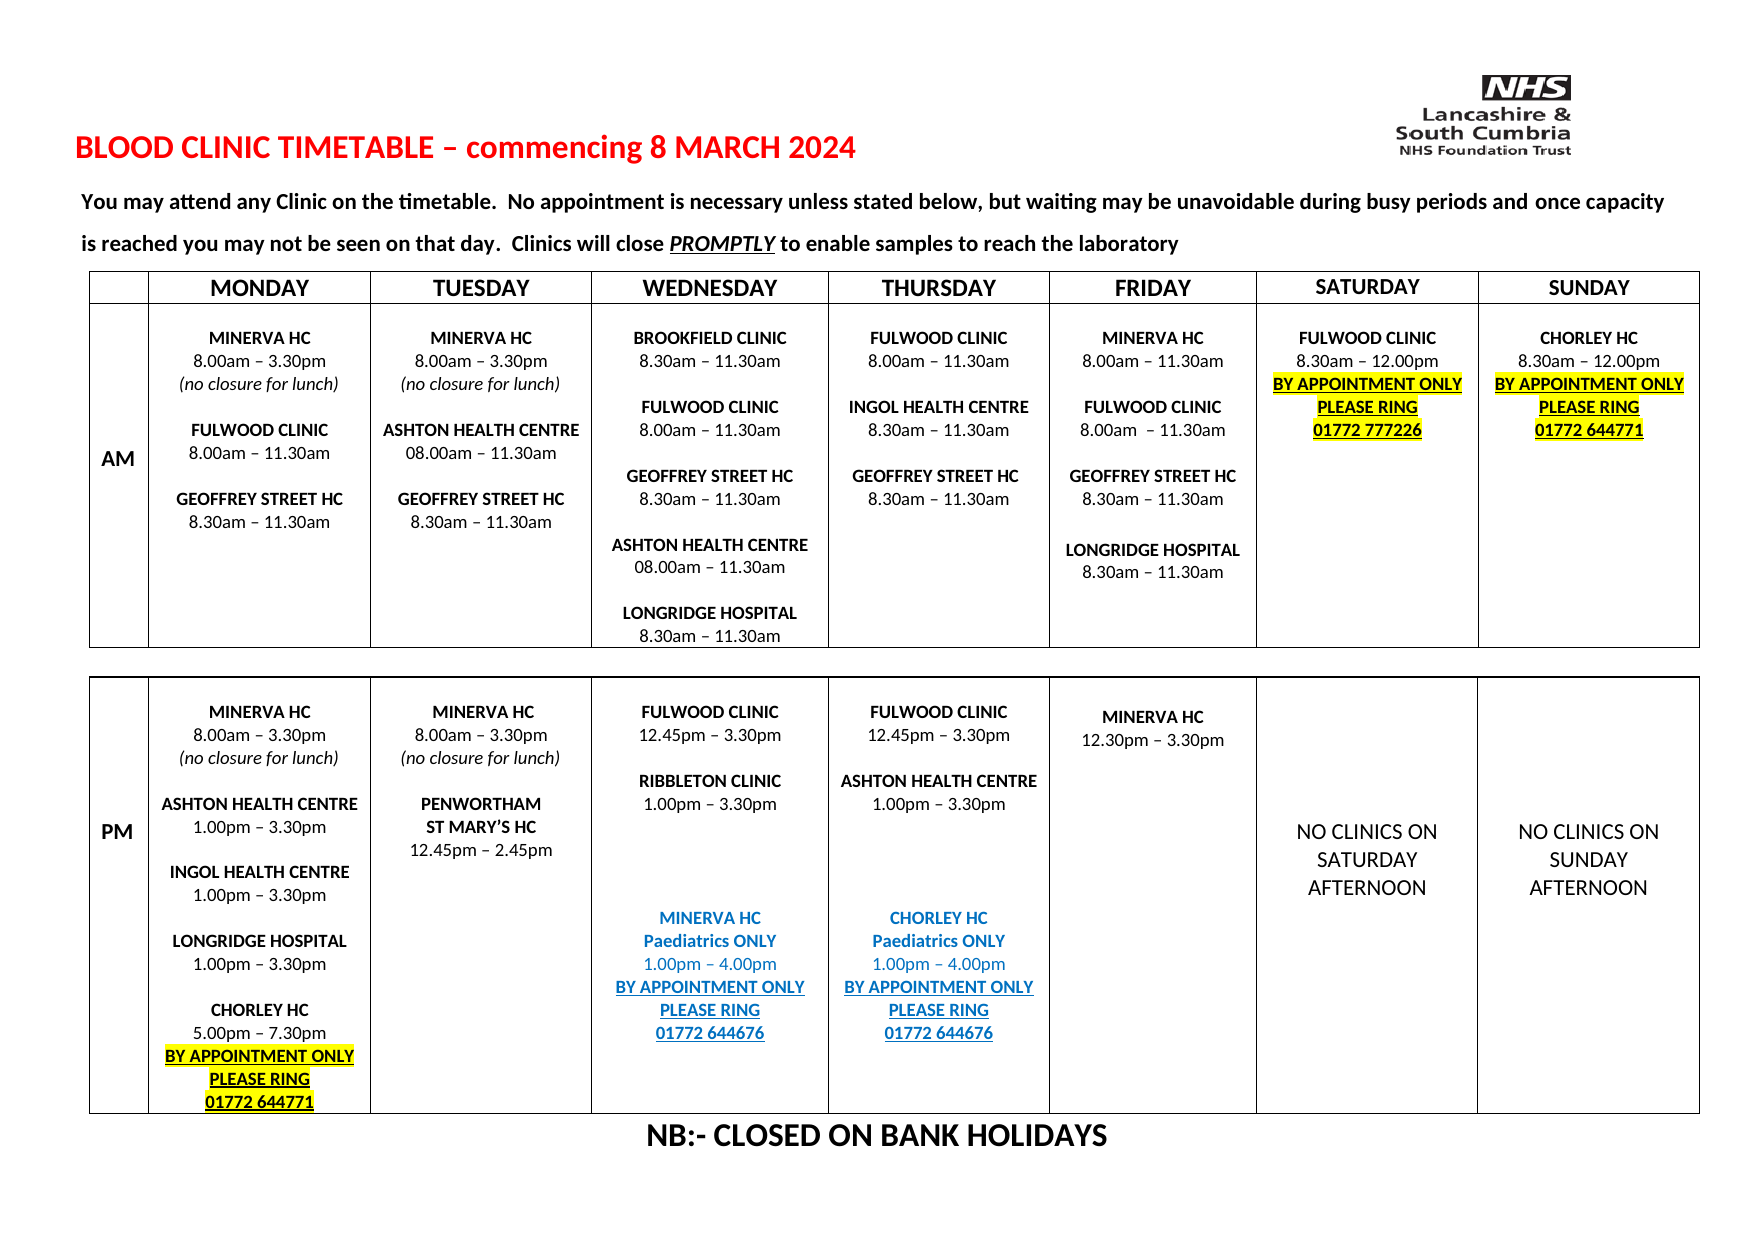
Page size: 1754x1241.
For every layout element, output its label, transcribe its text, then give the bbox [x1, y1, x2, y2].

table_cell BROOKFIELD CLINIC 8.30am – 11.30am FULWOOD CLINIC 8.00am – 11.30am GEOFFREY STREET HC 8.30am – 11.30am ASHTON HEALTH CENTRE 08.00am – 11.30am LONGRIDGE HOSPITAL 8.30am – 11.30am [592, 304, 828, 647]
table_header FULWOOD CLINIC 12.45pm – 3.30pm ASHTON HEALTH CENTRE 1.00pm – 3.30pm CHORLEY HC Paediatrics ONLY 1.00pm – 4.00pm BY APPOINTMENT ONLY PLEASE RING 01772 644676 [829, 678, 1049, 1113]
table_cell FULWOOD CLINIC 8.00am – 11.30am INGOL HEALTH CENTRE 8.30am – 11.30am GEOFFREY STREET HC 8.30am – 11.30am [829, 304, 1049, 647]
text You may attend any Clinic on the timetable. No appointment is necessary unless stated below, but waiting may be unavoidable during busy periods and once capacity is reached you may not be seen on that day. Clinics will close PROMPTLY to enable samples to reach the laboratory [81, 187, 1679, 257]
table_header MINERVA HC 8.00am – 3.30pm (no closure for lunch) PENWORTHAM ST MARY’S HC 12.45pm – 2.45pm [371, 678, 591, 1113]
table_cell MINERVA HC 8.00am – 11.30am FULWOOD CLINIC 8.00am – 11.30am GEOFFREY STREET HC 8.30am – 11.30am LONGRIDGE HOSPITAL 8.30am – 11.30am [1050, 304, 1256, 647]
table_cell AM [90, 304, 148, 647]
picture [1391, 75, 1602, 159]
table_header THURSDAY [829, 272, 1049, 302]
table_cell CHORLEY HC 8.30am – 12.00pm BY APPOINTMENT ONLY PLEASE RING 01772 644771 [1479, 304, 1699, 647]
table_header FULWOOD CLINIC 12.45pm – 3.30pm RIBBLETON CLINIC 1.00pm – 3.30pm MINERVA HC Paediatrics ONLY 1.00pm – 4.00pm BY APPOINTMENT ONLY PLEASE RING 01772 644676 [592, 678, 828, 1113]
table_header [90, 272, 148, 302]
text NB:- CLOSED ON BANK HOLIDAYS [75, 1114, 1679, 1154]
table_cell MINERVA HC 8.00am – 3.30pm (no closure for lunch) FULWOOD CLINIC 8.00am – 11.30am GEOFFREY STREET HC 8.30am – 11.30am [149, 304, 370, 647]
table_header MINERVA HC 12.30pm – 3.30pm [1050, 678, 1256, 1113]
table_header NO CLINICS ON SATURDAY AFTERNOON [1257, 678, 1477, 1113]
table_header MONDAY [149, 272, 370, 302]
table_cell FULWOOD CLINIC 8.30am – 12.00pm BY APPOINTMENT ONLY PLEASE RING 01772 777226 [1257, 304, 1478, 647]
table_header WEDNESDAY [592, 272, 828, 302]
table_header SUNDAY [1479, 272, 1699, 302]
text BLOOD CLINIC TIMETABLE – commencing 8 MARCH 2024 [75, 75, 1679, 167]
table_header FRIDAY [1050, 272, 1256, 302]
table_header SATURDAY [1257, 272, 1478, 302]
table_cell MINERVA HC 8.00am – 3.30pm (no closure for lunch) ASHTON HEALTH CENTRE 08.00am – 11.30am GEOFFREY STREET HC 8.30am – 11.30am [371, 304, 591, 647]
table_header MINERVA HC 8.00am – 3.30pm (no closure for lunch) ASHTON HEALTH CENTRE 1.00pm – 3.30pm INGOL HEALTH CENTRE 1.00pm – 3.30pm LONGRIDGE HOSPITAL 1.00pm – 3.30pm CHORLEY HC 5.00pm – 7.30pm BY APPOINTMENT ONLY PLEASE RING 01772 644771 [149, 678, 370, 1113]
table_header NO CLINICS ON SUNDAY AFTERNOON [1478, 678, 1699, 1113]
table_header TUESDAY [371, 272, 591, 302]
table_header PM [90, 678, 148, 1113]
